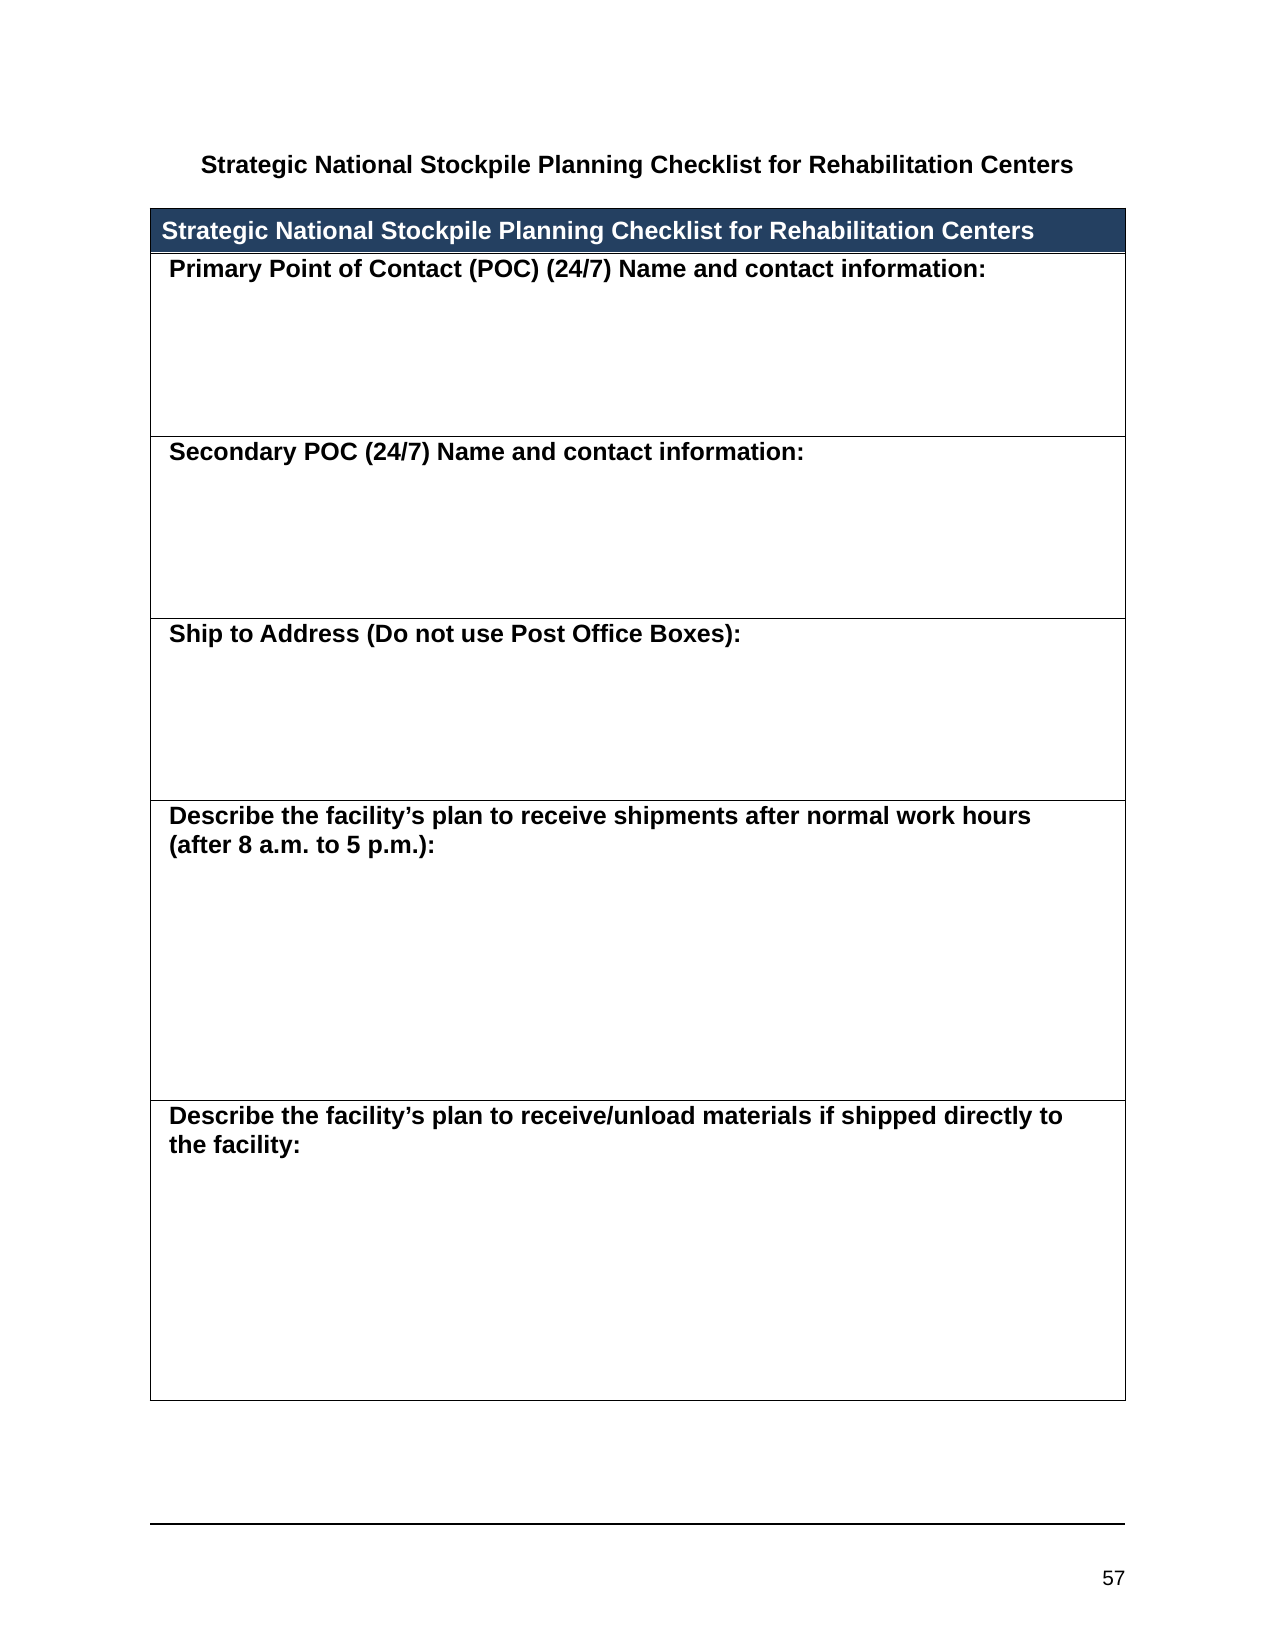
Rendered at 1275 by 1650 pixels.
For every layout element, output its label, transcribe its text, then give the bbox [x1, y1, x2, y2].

table_header Strategic National Stockpile Planning Checklist for Rehabilitation Centers [151, 209, 1125, 252]
table_cell Primary Point of Contact (POC) (24/7) Name and contact information: [151, 254, 1125, 436]
table_cell Describe the facility’s plan to receive shipments after normal work hours (after 8 a.m. to 5 p.m.): [151, 801, 1125, 1100]
subtitle Strategic National Stockpile Planning Checklist for Rehabilitation Centers [150, 150, 1125, 179]
table_cell Ship to Address (Do not use Post Office Boxes): [151, 619, 1125, 800]
table_cell Describe the facility’s plan to receive/unload materials if shipped directly to the facility: [151, 1101, 1125, 1400]
table_cell Secondary POC (24/7) Name and contact information: [151, 437, 1125, 618]
